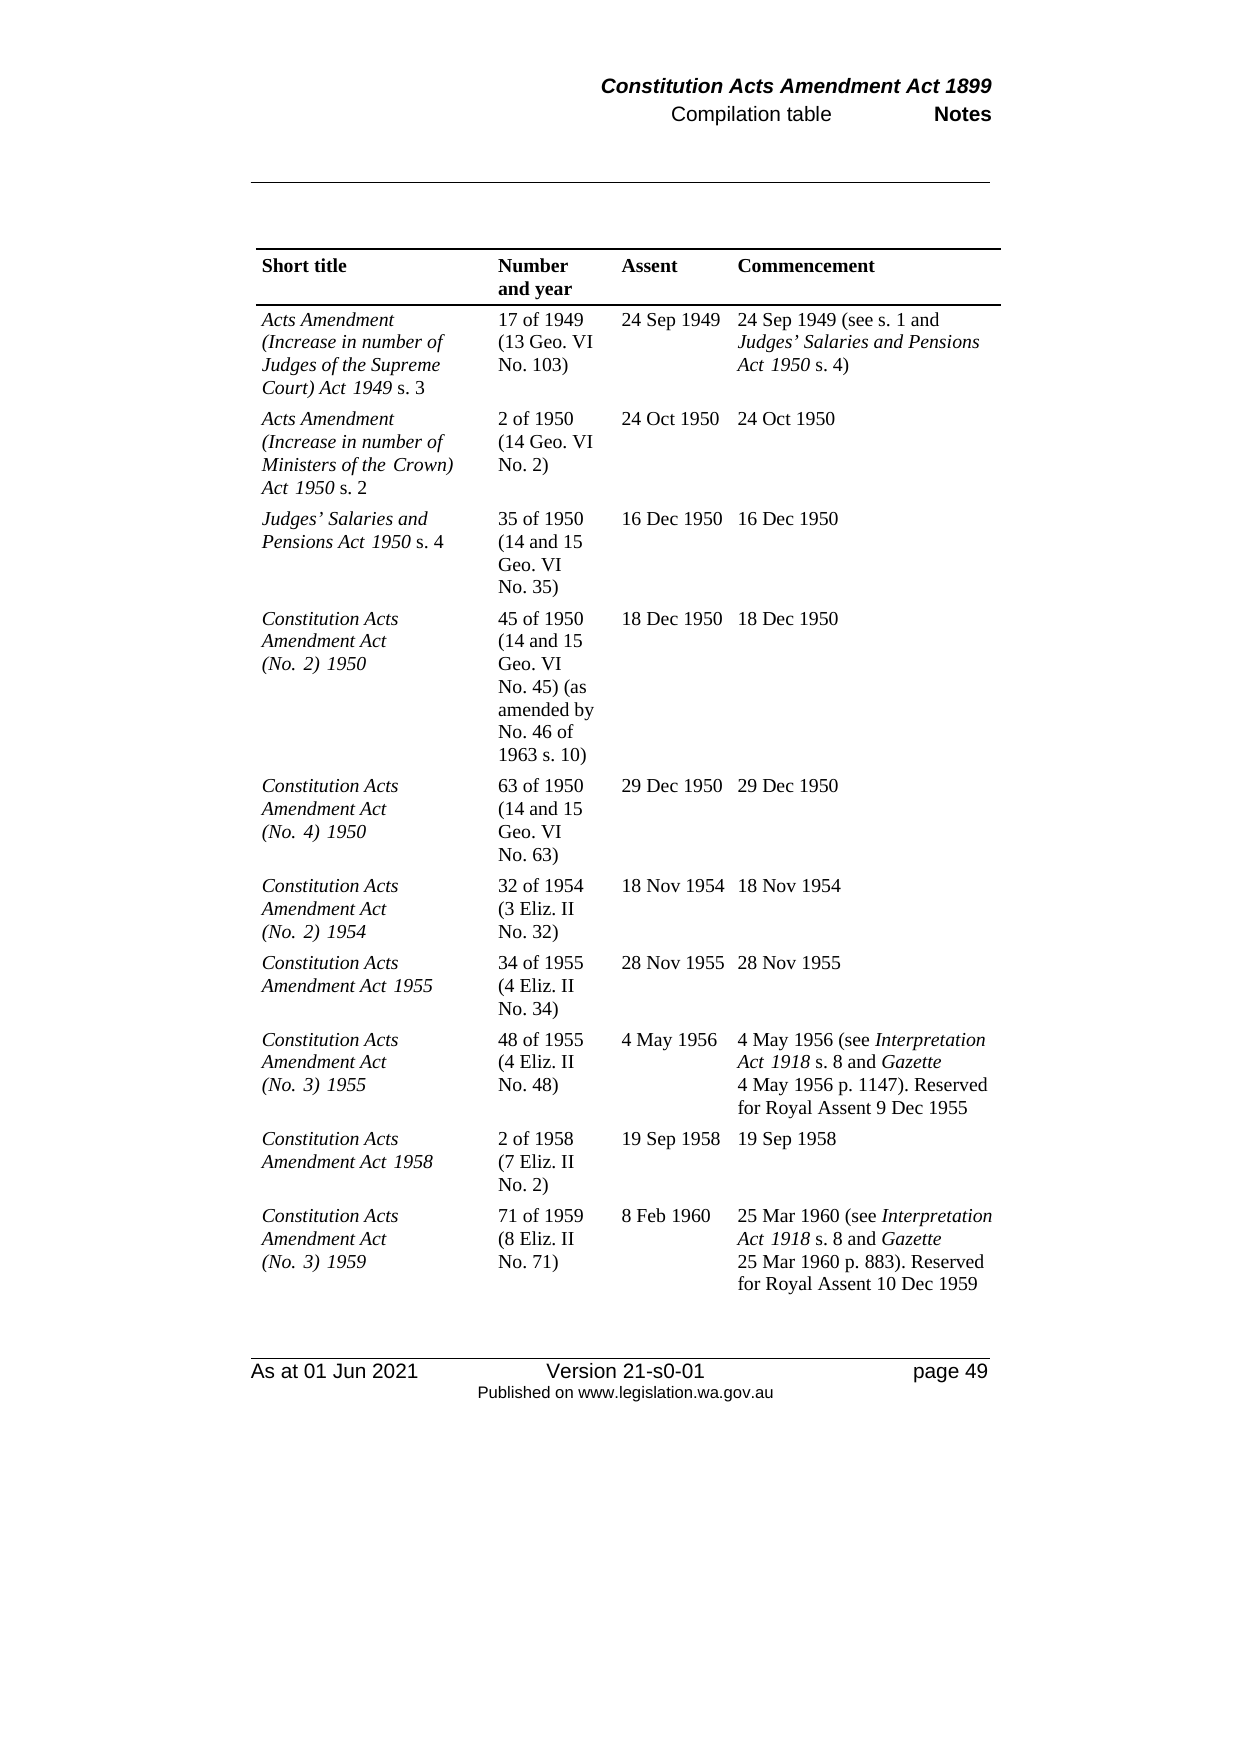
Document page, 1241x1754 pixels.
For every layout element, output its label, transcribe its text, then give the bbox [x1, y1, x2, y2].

table_cell 29 Dec 1950 [616, 770, 731, 870]
table_cell 25 Mar 1960 (see Interpretation Act 1918 s. 8 and Gazette 25 Mar 1960 p. 883). Reserved for Royal Assent 10 Dec 1959 [731, 1200, 1001, 1299]
table_cell 63 of 1950 (14 and 15 Geo. VI No. 63) [492, 770, 616, 870]
table_header Short title [256, 250, 492, 303]
table_cell 8 Feb 1960 [616, 1200, 731, 1299]
table_cell Acts Amendment (Increase in number of Judges of the Supreme Court) Act 1949 s. 3 [256, 306, 492, 403]
table_cell 48 of 1955 (4 Eliz. II No. 48) [492, 1024, 616, 1123]
table_cell 19 Sep 1958 [616, 1123, 731, 1200]
table_cell 28 Nov 1955 [616, 947, 731, 1023]
table_cell Constitution Acts Amendment Act (No. 2) 1950 [256, 602, 492, 770]
table_cell 24 Oct 1950 [731, 403, 1001, 503]
table_cell 28 Nov 1955 [731, 947, 1001, 1023]
table_cell 2 of 1958 (7 Eliz. II No. 2) [492, 1123, 616, 1200]
table_cell 2 of 1950 (14 Geo. VI No. 2) [492, 403, 616, 503]
table_cell 18 Dec 1950 [731, 602, 1001, 770]
table_cell 18 Nov 1954 [731, 870, 1001, 947]
table_cell 35 of 1950 (14 and 15 Geo. VI No. 35) [492, 503, 616, 602]
table_cell Constitution Acts Amendment Act 1955 [256, 947, 492, 1023]
table_cell 45 of 1950 (14 and 15 Geo. VI No. 45) (as amended by No. 46 of 1963 s. 10) [492, 602, 616, 770]
table_cell Constitution Acts Amendment Act (No. 2) 1954 [256, 870, 492, 947]
table_cell 16 Dec 1950 [731, 503, 1001, 602]
table_cell 4 May 1956 [616, 1024, 731, 1123]
table_cell 24 Sep 1949 (see s. 1 and Judges’ Salaries and Pensions Act 1950 s. 4) [731, 306, 1001, 403]
table_cell 18 Dec 1950 [616, 602, 731, 770]
table_cell 18 Nov 1954 [616, 870, 731, 947]
table_cell 17 of 1949 (13 Geo. VI No. 103) [492, 306, 616, 403]
table_cell 71 of 1959 (8 Eliz. II No. 71) [492, 1200, 616, 1299]
table_cell 24 Oct 1950 [616, 403, 731, 503]
table_cell Constitution Acts Amendment Act (No. 3) 1959 [256, 1200, 492, 1299]
table_cell 32 of 1954 (3 Eliz. II No. 32) [492, 870, 616, 947]
table_cell Constitution Acts Amendment Act (No. 4) 1950 [256, 770, 492, 870]
table_cell Constitution Acts Amendment Act (No. 3) 1955 [256, 1024, 492, 1123]
table_header Number and year [492, 250, 616, 303]
table_cell 4 May 1956 (see Interpretation Act 1918 s. 8 and Gazette 4 May 1956 p. 1147). Reserved for Royal Assent 9 Dec 1955 [731, 1024, 1001, 1123]
table_cell Acts Amendment (Increase in number of Ministers of the Crown) Act 1950 s. 2 [256, 403, 492, 503]
table_cell Constitution Acts Amendment Act 1958 [256, 1123, 492, 1200]
table_header Commencement [731, 250, 1001, 303]
table_cell Judges’ Salaries and Pensions Act 1950 s. 4 [256, 503, 492, 602]
table_cell 16 Dec 1950 [616, 503, 731, 602]
table_cell 29 Dec 1950 [731, 770, 1001, 870]
table_cell 34 of 1955 (4 Eliz. II No. 34) [492, 947, 616, 1023]
table_header Assent [616, 250, 731, 303]
table_cell 24 Sep 1949 [616, 306, 731, 403]
table_cell 19 Sep 1958 [731, 1123, 1001, 1200]
